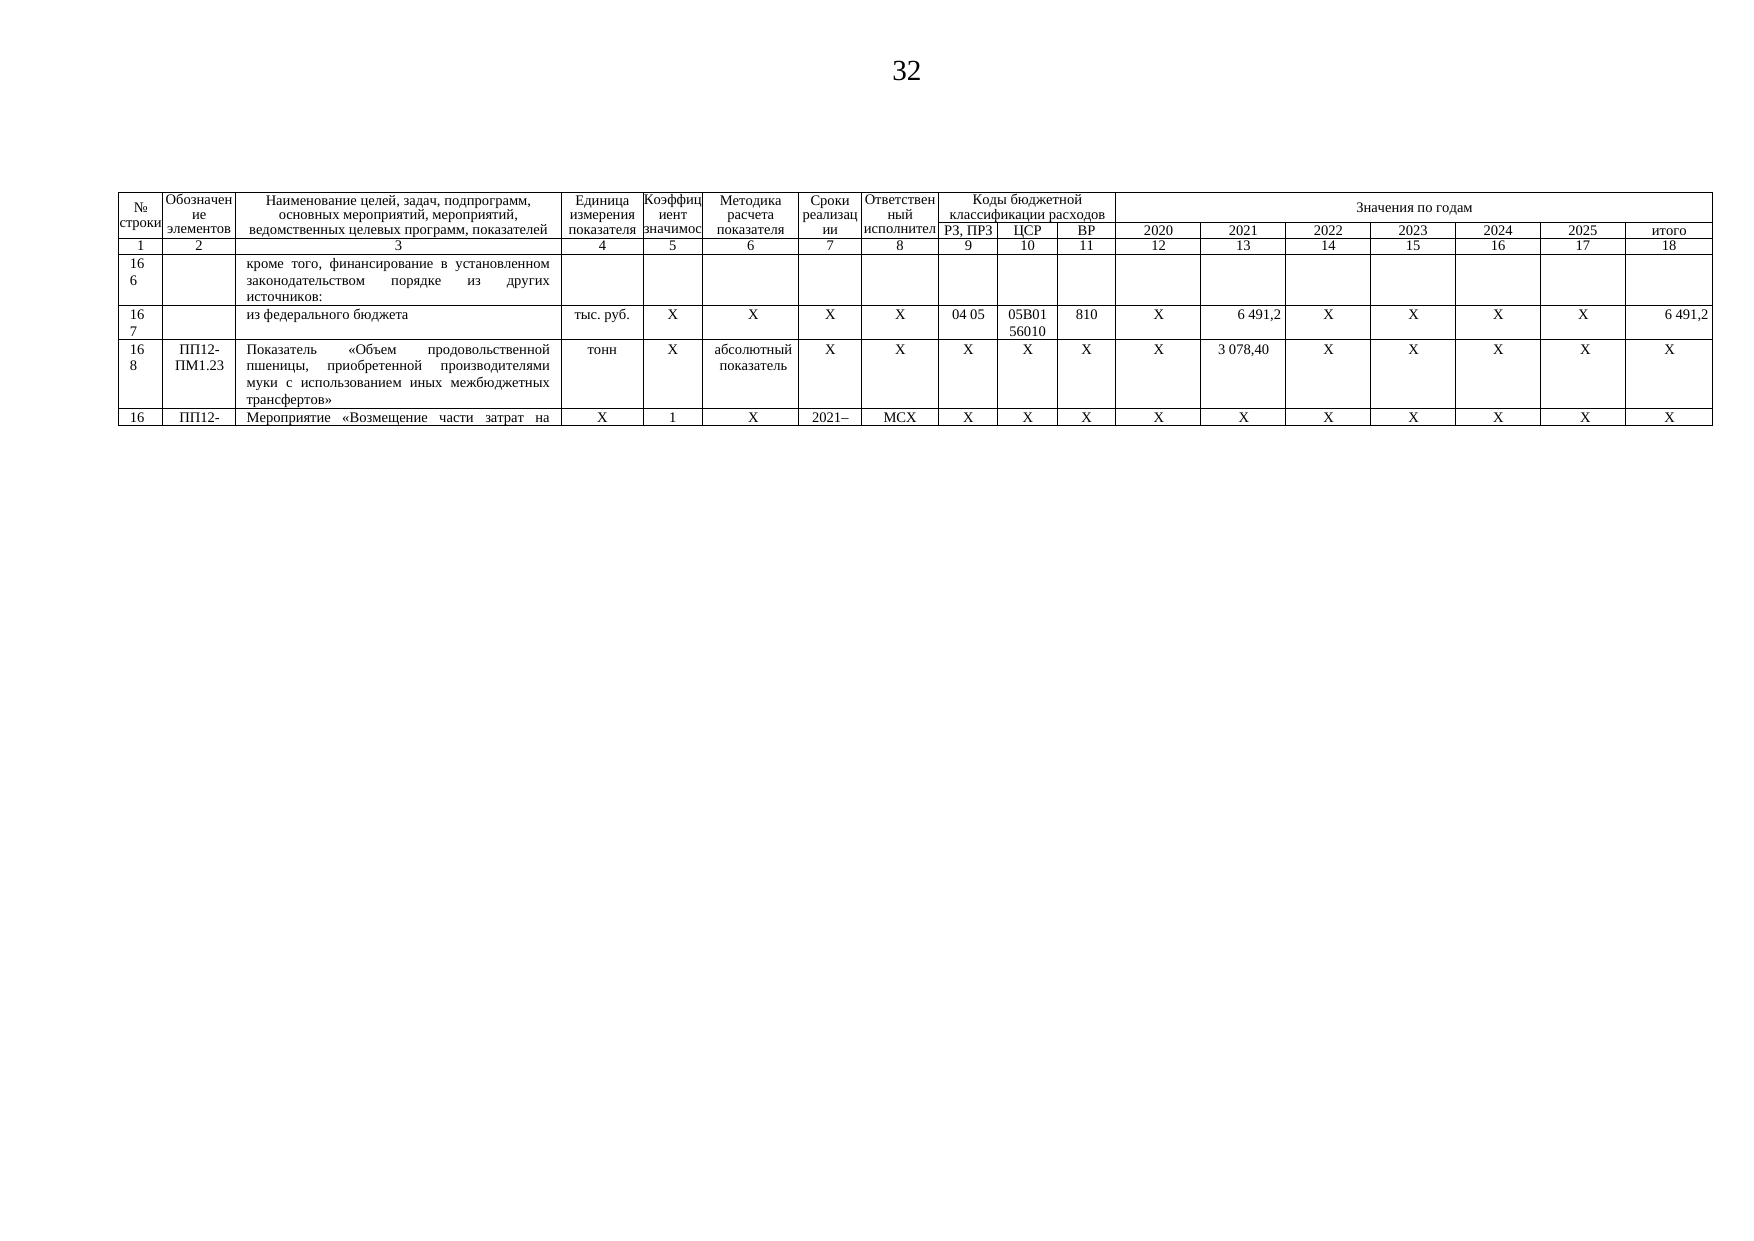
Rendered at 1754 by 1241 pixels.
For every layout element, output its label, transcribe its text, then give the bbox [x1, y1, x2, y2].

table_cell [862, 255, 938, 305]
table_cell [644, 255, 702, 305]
table_cell 7 [799, 239, 861, 253]
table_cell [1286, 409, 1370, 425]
table_cell 5 [644, 239, 702, 253]
table_header Значения по годам [1116, 193, 1712, 222]
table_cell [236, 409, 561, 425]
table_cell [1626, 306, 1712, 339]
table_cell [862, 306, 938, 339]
table_cell 18 [1626, 239, 1712, 253]
table_cell 12 [1116, 239, 1200, 253]
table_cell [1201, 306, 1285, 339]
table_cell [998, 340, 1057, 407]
table_cell 10 [998, 239, 1057, 253]
table_cell 13 [1201, 239, 1285, 253]
table_header Ответственный исполнитель и соисполнители [862, 193, 938, 238]
table_cell 1 [119, 239, 162, 253]
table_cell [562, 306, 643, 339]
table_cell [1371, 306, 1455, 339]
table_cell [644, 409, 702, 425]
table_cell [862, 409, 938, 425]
table_cell 2 [163, 239, 235, 253]
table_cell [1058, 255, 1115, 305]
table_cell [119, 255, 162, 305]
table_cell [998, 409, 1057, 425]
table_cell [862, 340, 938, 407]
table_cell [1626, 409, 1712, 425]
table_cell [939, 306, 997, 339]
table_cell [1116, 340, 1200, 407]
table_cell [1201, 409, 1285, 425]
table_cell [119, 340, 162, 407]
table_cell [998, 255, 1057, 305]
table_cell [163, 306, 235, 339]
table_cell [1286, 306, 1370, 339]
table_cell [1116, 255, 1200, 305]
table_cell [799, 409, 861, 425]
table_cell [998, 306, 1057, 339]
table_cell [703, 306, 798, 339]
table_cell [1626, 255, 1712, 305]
table_cell 17 [1541, 239, 1625, 253]
table_cell 4 [562, 239, 643, 253]
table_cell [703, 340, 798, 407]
table_cell 2023 [1371, 223, 1455, 238]
table_cell 14 [1286, 239, 1370, 253]
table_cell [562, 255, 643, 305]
table_cell 11 [1058, 239, 1115, 253]
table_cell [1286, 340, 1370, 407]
table_cell 6 [703, 239, 798, 253]
table_cell 2021 [1201, 223, 1285, 238]
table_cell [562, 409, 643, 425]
table_header Обозначение элементов структуры программы [163, 193, 235, 238]
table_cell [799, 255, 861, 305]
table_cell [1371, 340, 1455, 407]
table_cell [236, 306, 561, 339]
table_cell 3 [236, 239, 561, 253]
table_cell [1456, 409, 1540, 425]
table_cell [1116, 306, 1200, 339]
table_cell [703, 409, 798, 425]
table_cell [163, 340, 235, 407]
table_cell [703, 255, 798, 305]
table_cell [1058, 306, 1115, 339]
table_header Коэффициент значимости [644, 193, 702, 238]
table_cell 2020 [1116, 223, 1200, 238]
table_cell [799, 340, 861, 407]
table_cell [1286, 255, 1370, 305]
table_cell ЦСР [998, 223, 1057, 238]
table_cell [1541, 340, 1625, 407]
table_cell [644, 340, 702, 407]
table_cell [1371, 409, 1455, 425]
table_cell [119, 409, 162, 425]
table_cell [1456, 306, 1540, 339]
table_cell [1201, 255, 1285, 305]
table_cell 15 [1371, 239, 1455, 253]
table_header Наименование целей, задач, подпрограмм, основных мероприятий, мероприятий, ведомственных целевых программ, показателей [236, 193, 561, 238]
table_header Сроки реализации [799, 193, 861, 238]
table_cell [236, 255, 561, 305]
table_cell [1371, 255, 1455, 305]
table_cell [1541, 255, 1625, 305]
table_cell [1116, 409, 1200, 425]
table_cell 2024 [1456, 223, 1540, 238]
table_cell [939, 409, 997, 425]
table_header № строки [119, 193, 162, 238]
table_cell 9 [939, 239, 997, 253]
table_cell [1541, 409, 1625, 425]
table_cell 16 [1456, 239, 1540, 253]
table_cell 2022 [1286, 223, 1370, 238]
table_cell ВР [1058, 223, 1115, 238]
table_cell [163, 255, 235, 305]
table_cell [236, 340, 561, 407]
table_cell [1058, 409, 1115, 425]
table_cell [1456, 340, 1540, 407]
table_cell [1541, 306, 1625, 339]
table_cell итого [1626, 223, 1712, 238]
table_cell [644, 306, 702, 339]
table_cell 2025 [1541, 223, 1625, 238]
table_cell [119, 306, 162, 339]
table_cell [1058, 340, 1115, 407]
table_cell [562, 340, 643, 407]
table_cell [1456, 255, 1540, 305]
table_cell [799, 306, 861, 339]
table_header Коды бюджетной классификации расходов [939, 193, 1115, 222]
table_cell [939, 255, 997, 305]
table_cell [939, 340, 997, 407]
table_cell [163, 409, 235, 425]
table_header Единица измерения показателя [562, 193, 643, 238]
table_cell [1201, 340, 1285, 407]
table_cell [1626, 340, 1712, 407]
table_cell РЗ, ПРЗ [939, 223, 997, 238]
table_header Методика расчета показателя [703, 193, 798, 238]
table_cell 8 [862, 239, 938, 253]
